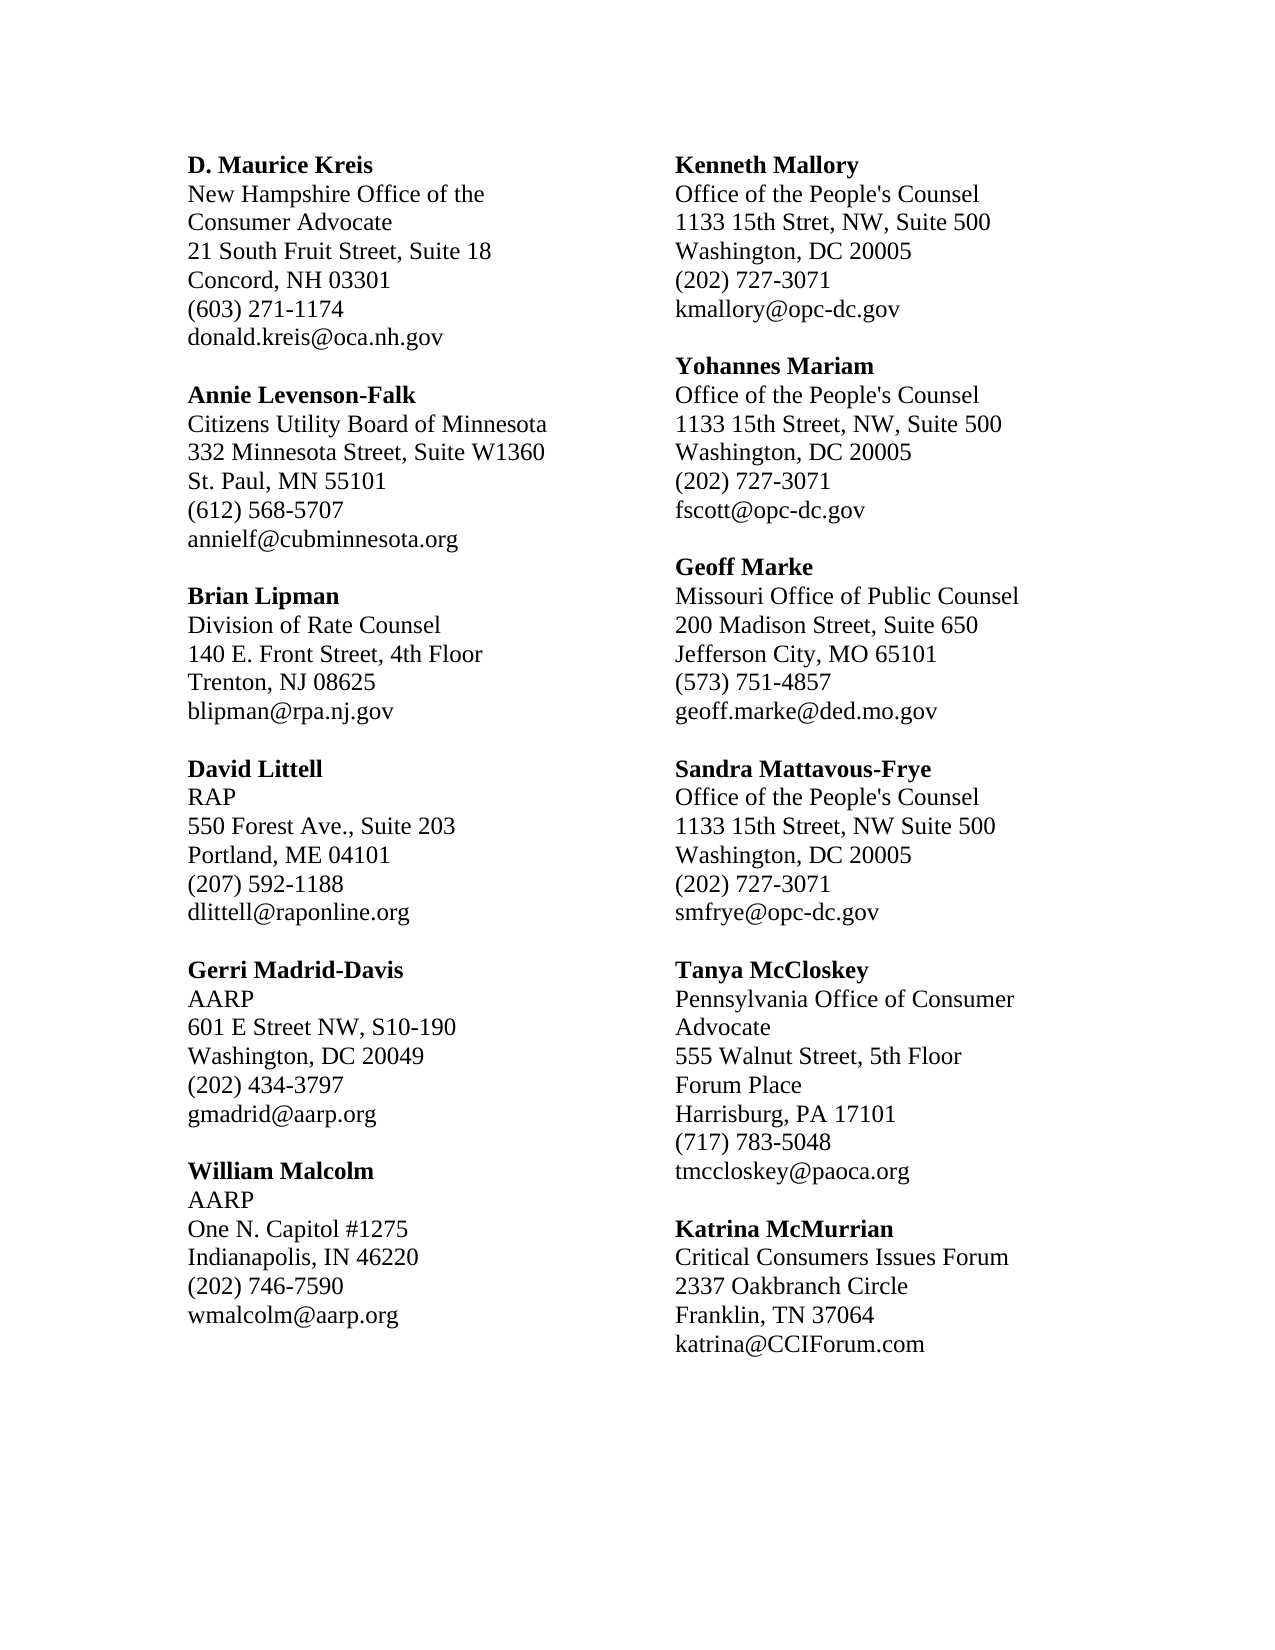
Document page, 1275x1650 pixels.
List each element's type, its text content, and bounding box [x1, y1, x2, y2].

text Yohannes Mariam [675, 351, 1087, 380]
text Kenneth Mallory [675, 150, 1087, 179]
text 332 Minnesota Street, Suite W1360 [187, 437, 600, 466]
text Washington, DC 20049 [187, 1041, 600, 1070]
text gmadrid@aarp.org [187, 1099, 600, 1127]
text D. Maurice Kreis [187, 150, 600, 179]
text (202) 434-3797 [187, 1070, 600, 1099]
text Critical Consumers Issues Forum [675, 1242, 1087, 1271]
text One N. Capitol #1275 [187, 1214, 600, 1242]
text Jefferson City, MO 65101 [675, 639, 1087, 667]
text annielf@cubminnesota.org [187, 524, 600, 552]
text 1133 15th Stret, NW, Suite 500 [675, 207, 1087, 236]
text 601 E Street NW, S10-190 [187, 1012, 600, 1041]
text Citizens Utility Board of Minnesota [187, 409, 600, 437]
text RAP [187, 782, 600, 811]
text donald.kreis@oca.nh.gov [187, 322, 600, 351]
text (207) 592-1188 [187, 869, 600, 897]
text William Malcolm [187, 1156, 600, 1185]
text wmalcolm@aarp.org [187, 1300, 600, 1329]
text tmccloskey@paoca.org [675, 1156, 1087, 1185]
text 21 South Fruit Street, Suite 18 [187, 236, 600, 265]
text (717) 783-5048 [675, 1127, 1087, 1156]
text (202) 746-7590 [187, 1271, 600, 1300]
text St. Paul, MN 55101 [187, 466, 600, 495]
text kmallory@opc-dc.gov [675, 294, 1087, 322]
text Missouri Office of Public Counsel [675, 581, 1087, 610]
text Trenton, NJ 08625 [187, 667, 600, 696]
text (202) 727-3071 [675, 869, 1087, 897]
text AARP [187, 984, 600, 1012]
text Forum Place [675, 1070, 1087, 1099]
text Division of Rate Counsel [187, 610, 600, 639]
text Portland, ME 04101 [187, 840, 600, 869]
text (573) 751-4857 [675, 667, 1087, 696]
text Office of the People's Counsel [675, 782, 1087, 811]
text 550 Forest Ave., Suite 203 [187, 811, 600, 840]
text Office of the People's Counsel [675, 380, 1087, 409]
text (612) 568-5707 [187, 495, 600, 524]
text 1133 15th Street, NW, Suite 500 [675, 409, 1087, 437]
text Washington, DC 20005 [675, 840, 1087, 869]
text Tanya McCloskey [675, 955, 1087, 984]
text dlittell@raponline.org [187, 897, 600, 926]
text blipman@rpa.nj.gov [187, 696, 600, 725]
text Office of the People's Counsel [675, 179, 1087, 207]
text New Hampshire Office of the Consumer Advocate [187, 179, 600, 236]
text smfrye@opc-dc.gov [675, 897, 1087, 955]
text Pennsylvania Office of Consumer Advocate [675, 984, 1087, 1041]
text Geoff Marke [675, 552, 1087, 581]
text 140 E. Front Street, 4th Floor [187, 639, 600, 667]
text Brian Lipman [187, 581, 600, 610]
text (202) 727-3071 [675, 466, 1087, 495]
text 200 Madison Street, Suite 650 [675, 610, 1087, 639]
text Washington, DC 20005 [675, 437, 1087, 466]
text geoff.marke@ded.mo.gov [675, 696, 1087, 725]
text 1133 15th Street, NW Suite 500 [675, 811, 1087, 840]
text Franklin, TN 37064 [675, 1300, 1087, 1329]
text Concord, NH 03301 [187, 265, 600, 294]
text Sandra Mattavous-Frye [675, 754, 1087, 782]
text Katrina McMurrian [675, 1214, 1087, 1242]
text 2337 Oakbranch Circle [675, 1271, 1087, 1300]
text (202) 727-3071 [675, 265, 1087, 294]
text katrina@CCIForum.com [675, 1329, 1087, 1357]
text Gerri Madrid-Davis [187, 955, 600, 984]
text David Littell [187, 754, 600, 782]
text Indianapolis, IN 46220 [187, 1242, 600, 1271]
text Harrisburg, PA 17101 [675, 1099, 1087, 1127]
text (603) 271-1174 [187, 294, 600, 322]
text Washington, DC 20005 [675, 236, 1087, 265]
text 555 Walnut Street, 5th Floor [675, 1041, 1087, 1070]
text fscott@opc-dc.gov [675, 495, 1087, 524]
text AARP [187, 1185, 600, 1214]
text Annie Levenson-Falk [187, 380, 600, 409]
